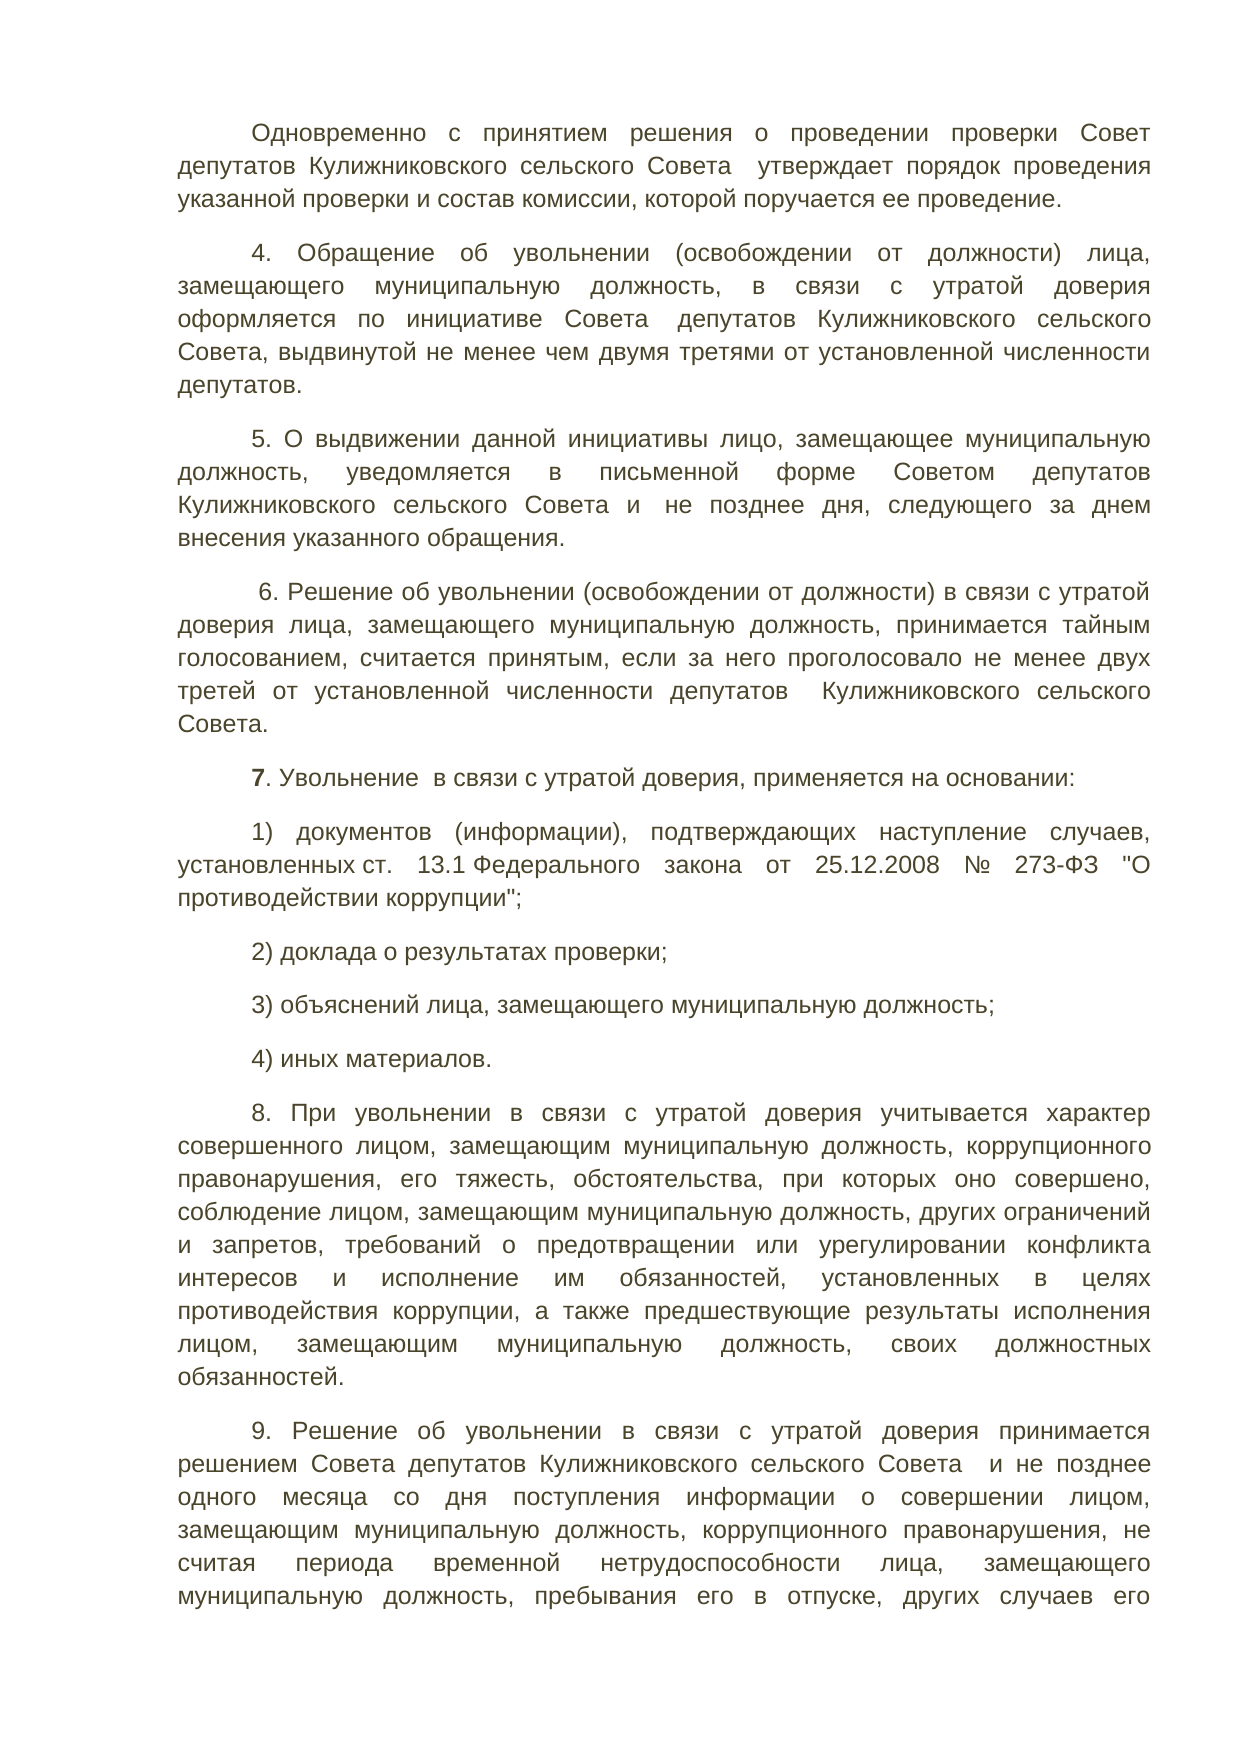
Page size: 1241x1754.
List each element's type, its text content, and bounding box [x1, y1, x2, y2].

text 2) доклада о результатах проверки; [177, 937, 1152, 965]
text 6. Решение об увольнении (освобождении от должности) в связи с утратой доверия лица, замещающего муниципальную должность, принимается тайным голосованием, считается принятым, если за него проголосовало не менее двух третей от установленной численности депутатов Кулижниковского сельского Совета. [177, 577, 1152, 738]
text Одновременно с принятием решения о проведении проверки Совет депутатов Кулижниковского сельского Совета утверждает порядок проведения указанной проверки и состав комиссии, которой поручается ее проведение. [177, 118, 1152, 213]
text 1) документов (информации), подтверждающих наступление случаев, установленных ст. 13.1 Федерального закона от 25.12.2008 № 273-ФЗ "О противодействии коррупции"; [177, 817, 1152, 911]
text 4. Обращение об увольнении (освобождении от должности) лица, замещающего муниципальную должность, в связи с утратой доверия оформляется по инициативе Совета депутатов Кулижниковского сельского Совета, выдвинутой не менее чем двумя третями от установленной численности депутатов. [177, 238, 1152, 399]
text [177, 1416, 1152, 1610]
text 3) объяснений лица, замещающего муниципальную должность; [177, 990, 1152, 1019]
text 8. При увольнении в связи с утратой доверия учитывается характер совершенного лицом, замещающим муниципальную должность, коррупционного правонарушения, его тяжесть, обстоятельства, при которых оно совершено, соблюдение лицом, замещающим муниципальную должность, других ограничений и запретов, требований о предотвращении или урегулировании конфликта интересов и исполнение им обязанностей, установленных в целях противодействия коррупции, а также предшествующие результаты исполнения лицом, замещающим муниципальную должность, своих должностных обязанностей. [177, 1098, 1152, 1391]
text 4) иных материалов. [177, 1044, 1152, 1073]
text 5. О выдвижении данной инициативы лицо, замещающее муниципальную должность, уведомляется в письменной форме Советом депутатов Кулижниковского сельского Совета и не позднее дня, следующего за днем внесения указанного обращения. [177, 424, 1152, 552]
text 7. Увольнение в связи с утратой доверия, применяется на основании: [177, 763, 1152, 792]
